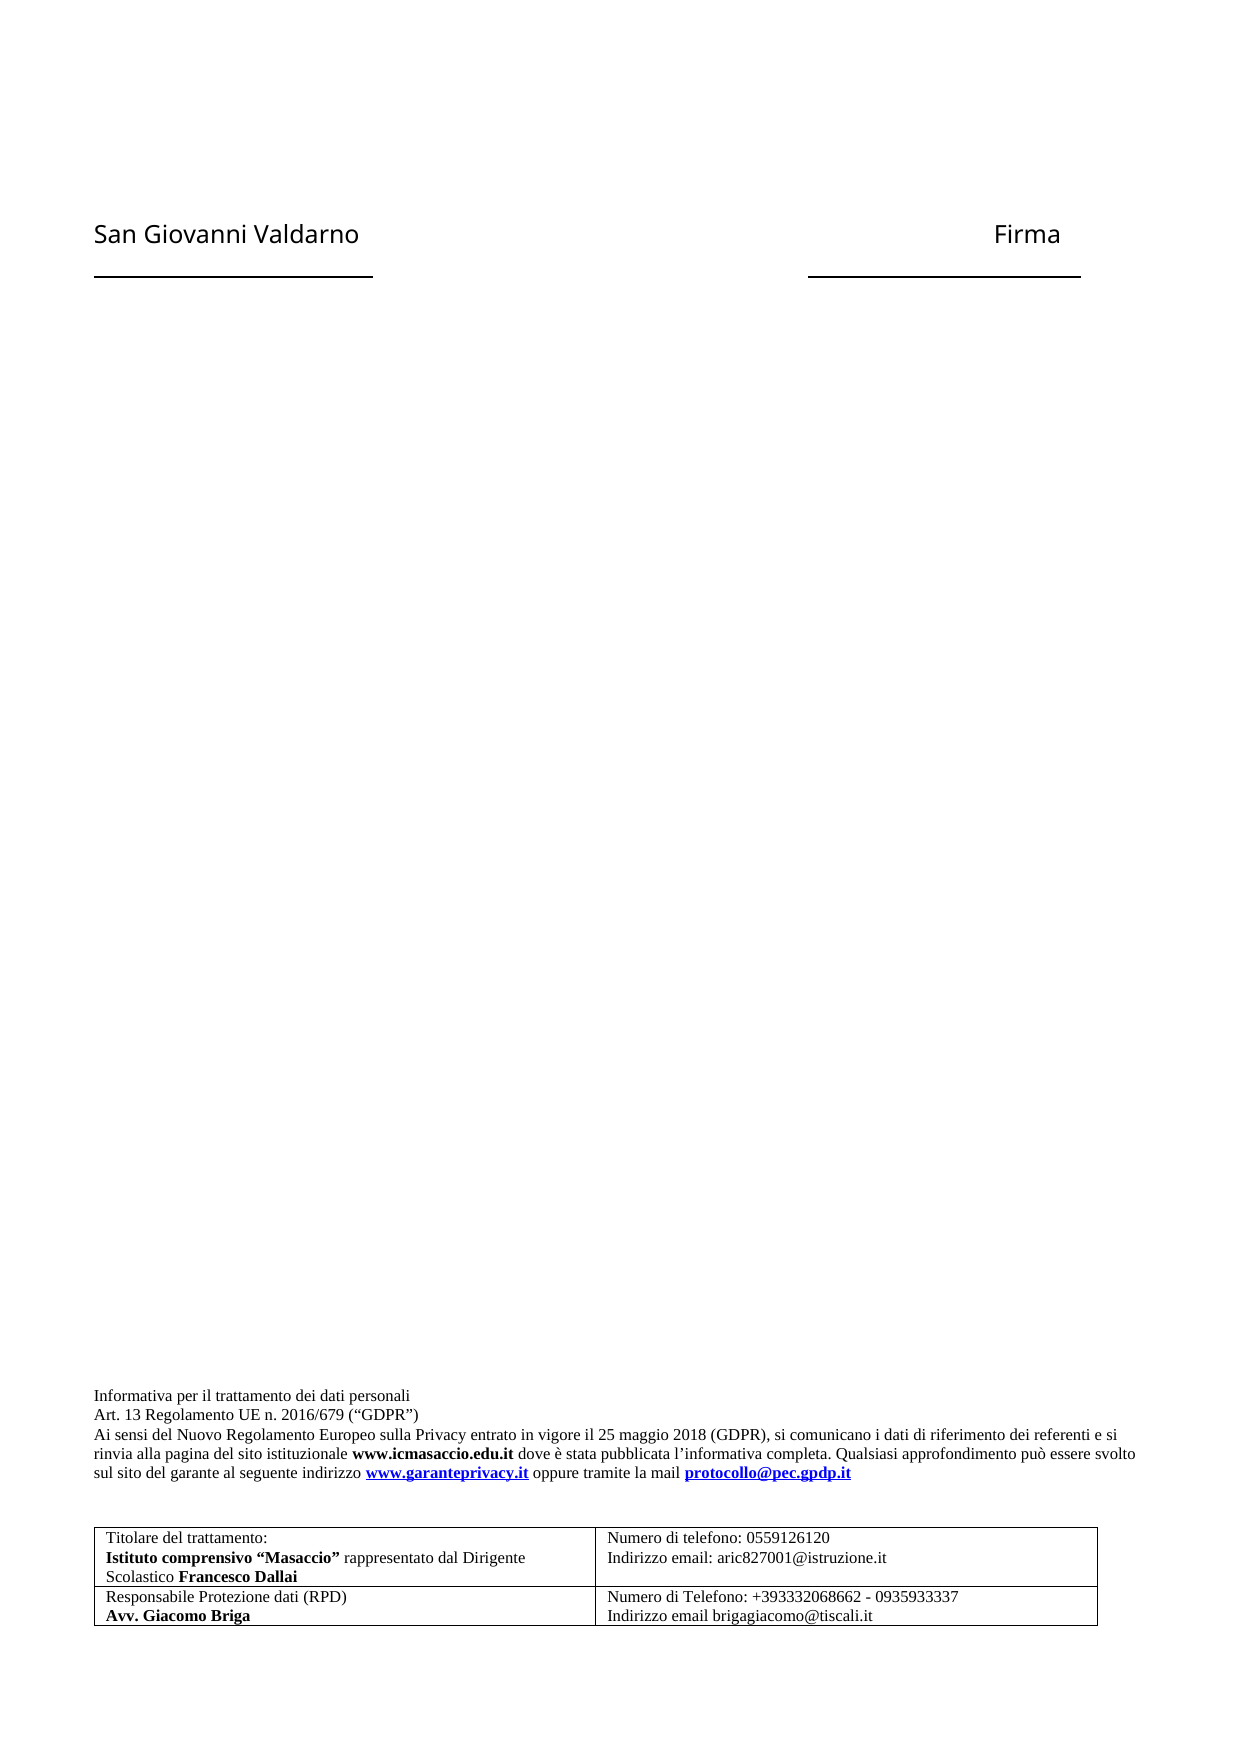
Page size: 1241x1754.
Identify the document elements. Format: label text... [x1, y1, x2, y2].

text San Giovanni Valdarno Firma [94, 217, 1142, 251]
